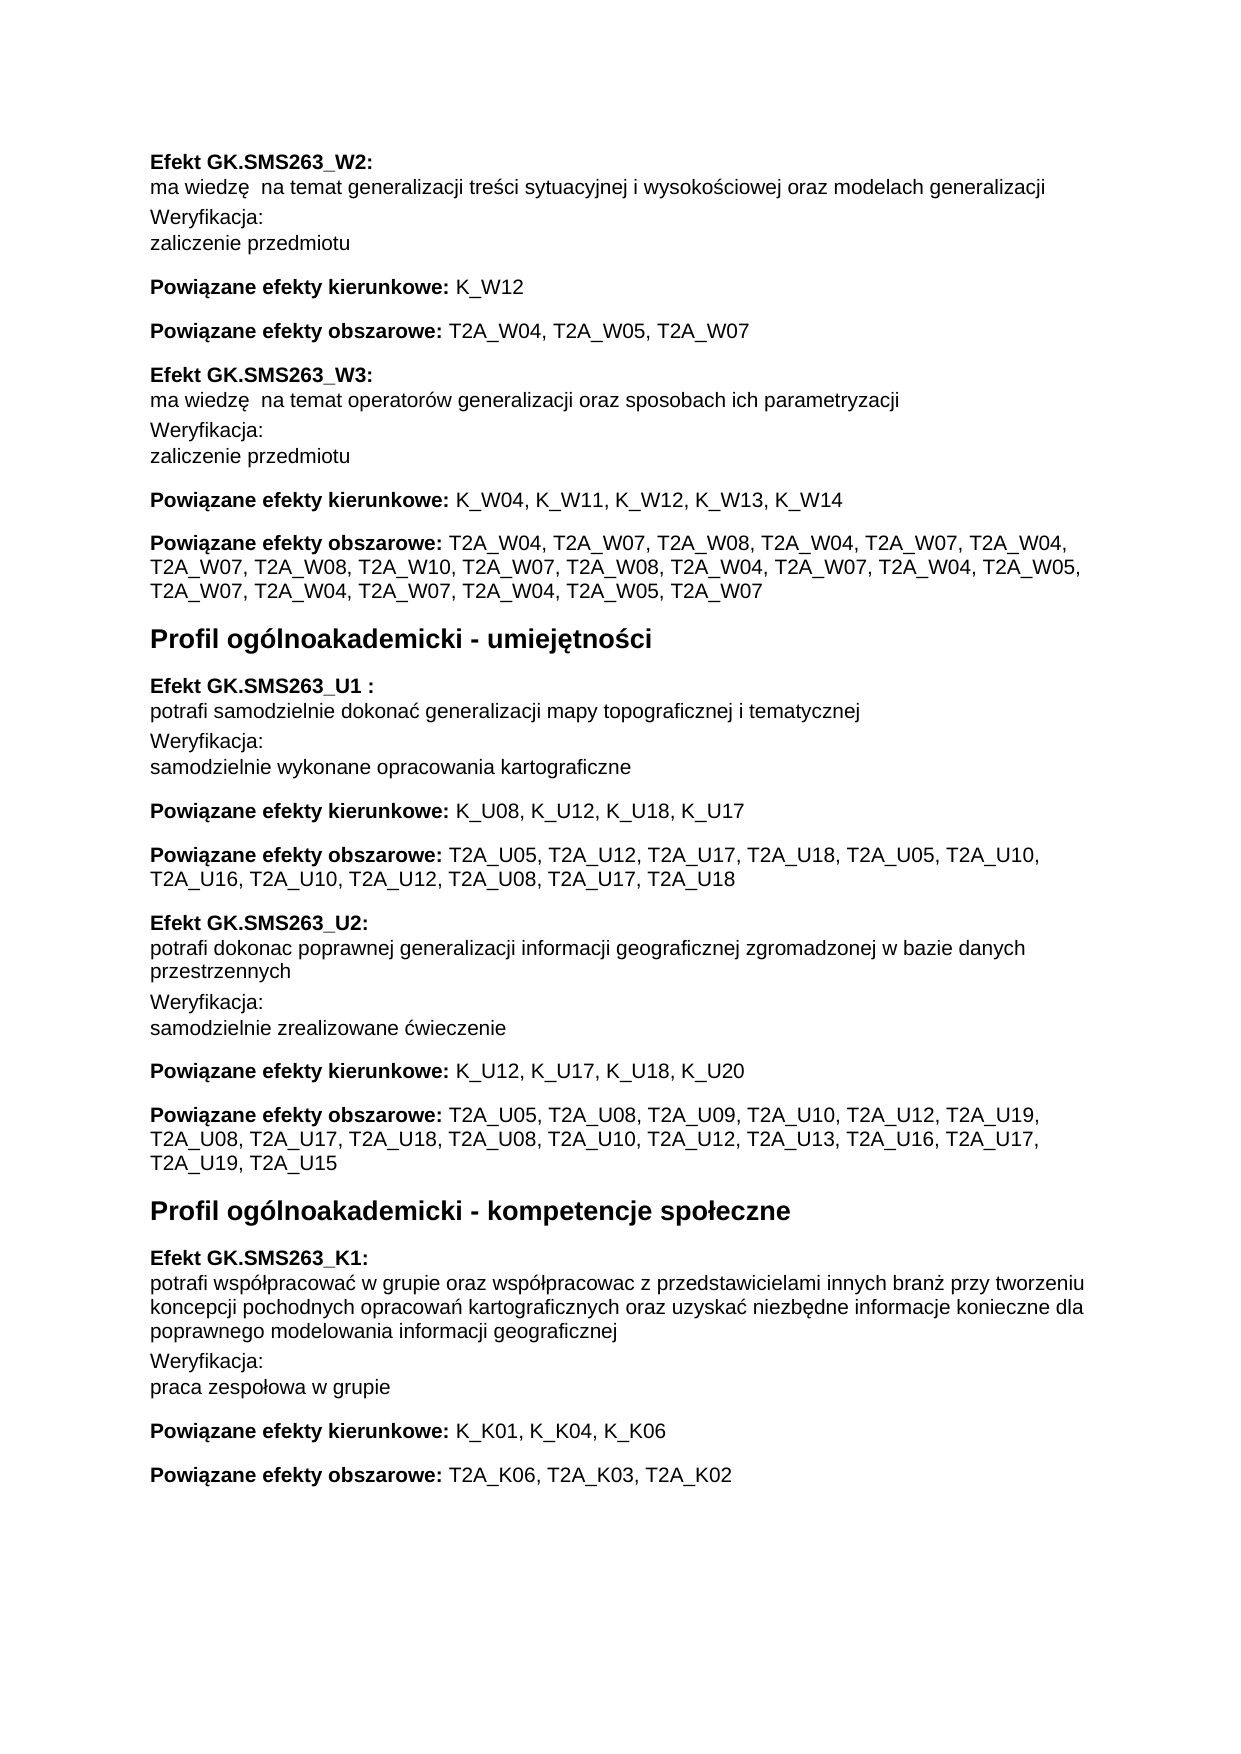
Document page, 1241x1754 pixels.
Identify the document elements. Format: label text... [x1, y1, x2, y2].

text samodzielnie wykonane opracowania kartograficzne [150, 755, 1090, 779]
text praca zespołowa w grupie [150, 1375, 1090, 1399]
text Weryfikacja: [150, 729, 1090, 753]
text zaliczenie przedmiotu [150, 444, 1090, 468]
text Powiązane efekty obszarowe: T2A_W04, T2A_W05, T2A_W07 [150, 319, 1090, 343]
text potrafi współpracować w grupie oraz współpracowac z przedstawicielami innych branż przy tworzeniu koncepcji pochodnych opracowań kartograficznych oraz uzyskać niezbędne informacje konieczne dla poprawnego modelowania informacji geograficznej [150, 1271, 1090, 1343]
text Efekt GK.SMS263_W2: [150, 150, 1090, 174]
text Powiązane efekty obszarowe: T2A_K06, T2A_K03, T2A_K02 [150, 1462, 1090, 1486]
text Powiązane efekty kierunkowe: K_U08, K_U12, K_U18, K_U17 [150, 799, 1090, 823]
text Powiązane efekty obszarowe: T2A_U05, T2A_U12, T2A_U17, T2A_U18, T2A_U05, T2A_U10, T2A_U16, T2A_U10, T2A_U12, T2A_U08, T2A_U17, T2A_U18 [150, 843, 1090, 891]
text Weryfikacja: [150, 418, 1090, 442]
text ma wiedzę na temat generalizacji treści sytuacyjnej i wysokościowej oraz modelach generalizacji [150, 175, 1090, 199]
text Weryfikacja: [150, 989, 1090, 1013]
text Efekt GK.SMS263_U2: [150, 910, 1090, 934]
text Powiązane efekty kierunkowe: K_U12, K_U17, K_U18, K_U20 [150, 1059, 1090, 1083]
text Efekt GK.SMS263_U1 : [150, 674, 1090, 698]
text ma wiedzę na temat operatorów generalizacji oraz sposobach ich parametryzacji [150, 387, 1090, 411]
text potrafi samodzielnie dokonać generalizacji mapy topograficznej i tematycznej [150, 699, 1090, 723]
text Powiązane efekty kierunkowe: K_W12 [150, 275, 1090, 299]
subtitle Profil ogólnoakademicki - umiejętności [150, 623, 1090, 654]
text Efekt GK.SMS263_W3: [150, 362, 1090, 386]
text Powiązane efekty obszarowe: T2A_W04, T2A_W07, T2A_W08, T2A_W04, T2A_W07, T2A_W04, T2A_W07, T2A_W08, T2A_W10, T2A_W07, T2A_W08, T2A_W04, T2A_W07, T2A_W04, T2A_W05, T2A_W07, T2A_W04, T2A_W07, T2A_W04, T2A_W05, T2A_W07 [150, 531, 1090, 603]
text Weryfikacja: [150, 205, 1090, 229]
text zaliczenie przedmiotu [150, 231, 1090, 255]
text Weryfikacja: [150, 1349, 1090, 1373]
text potrafi dokonac poprawnej generalizacji informacji geograficznej zgromadzonej w bazie danych przestrzennych [150, 935, 1090, 983]
subtitle Profil ogólnoakademicki - kompetencje społeczne [150, 1195, 1090, 1226]
text samodzielnie zrealizowane ćwieczenie [150, 1016, 1090, 1039]
text Powiązane efekty kierunkowe: K_K01, K_K04, K_K06 [150, 1419, 1090, 1443]
text Powiązane efekty obszarowe: T2A_U05, T2A_U08, T2A_U09, T2A_U10, T2A_U12, T2A_U19, T2A_U08, T2A_U17, T2A_U18, T2A_U08, T2A_U10, T2A_U12, T2A_U13, T2A_U16, T2A_U17, T2A_U19, T2A_U15 [150, 1103, 1090, 1175]
text Powiązane efekty kierunkowe: K_W04, K_W11, K_W12, K_W13, K_W14 [150, 487, 1090, 511]
text Efekt GK.SMS263_K1: [150, 1246, 1090, 1270]
